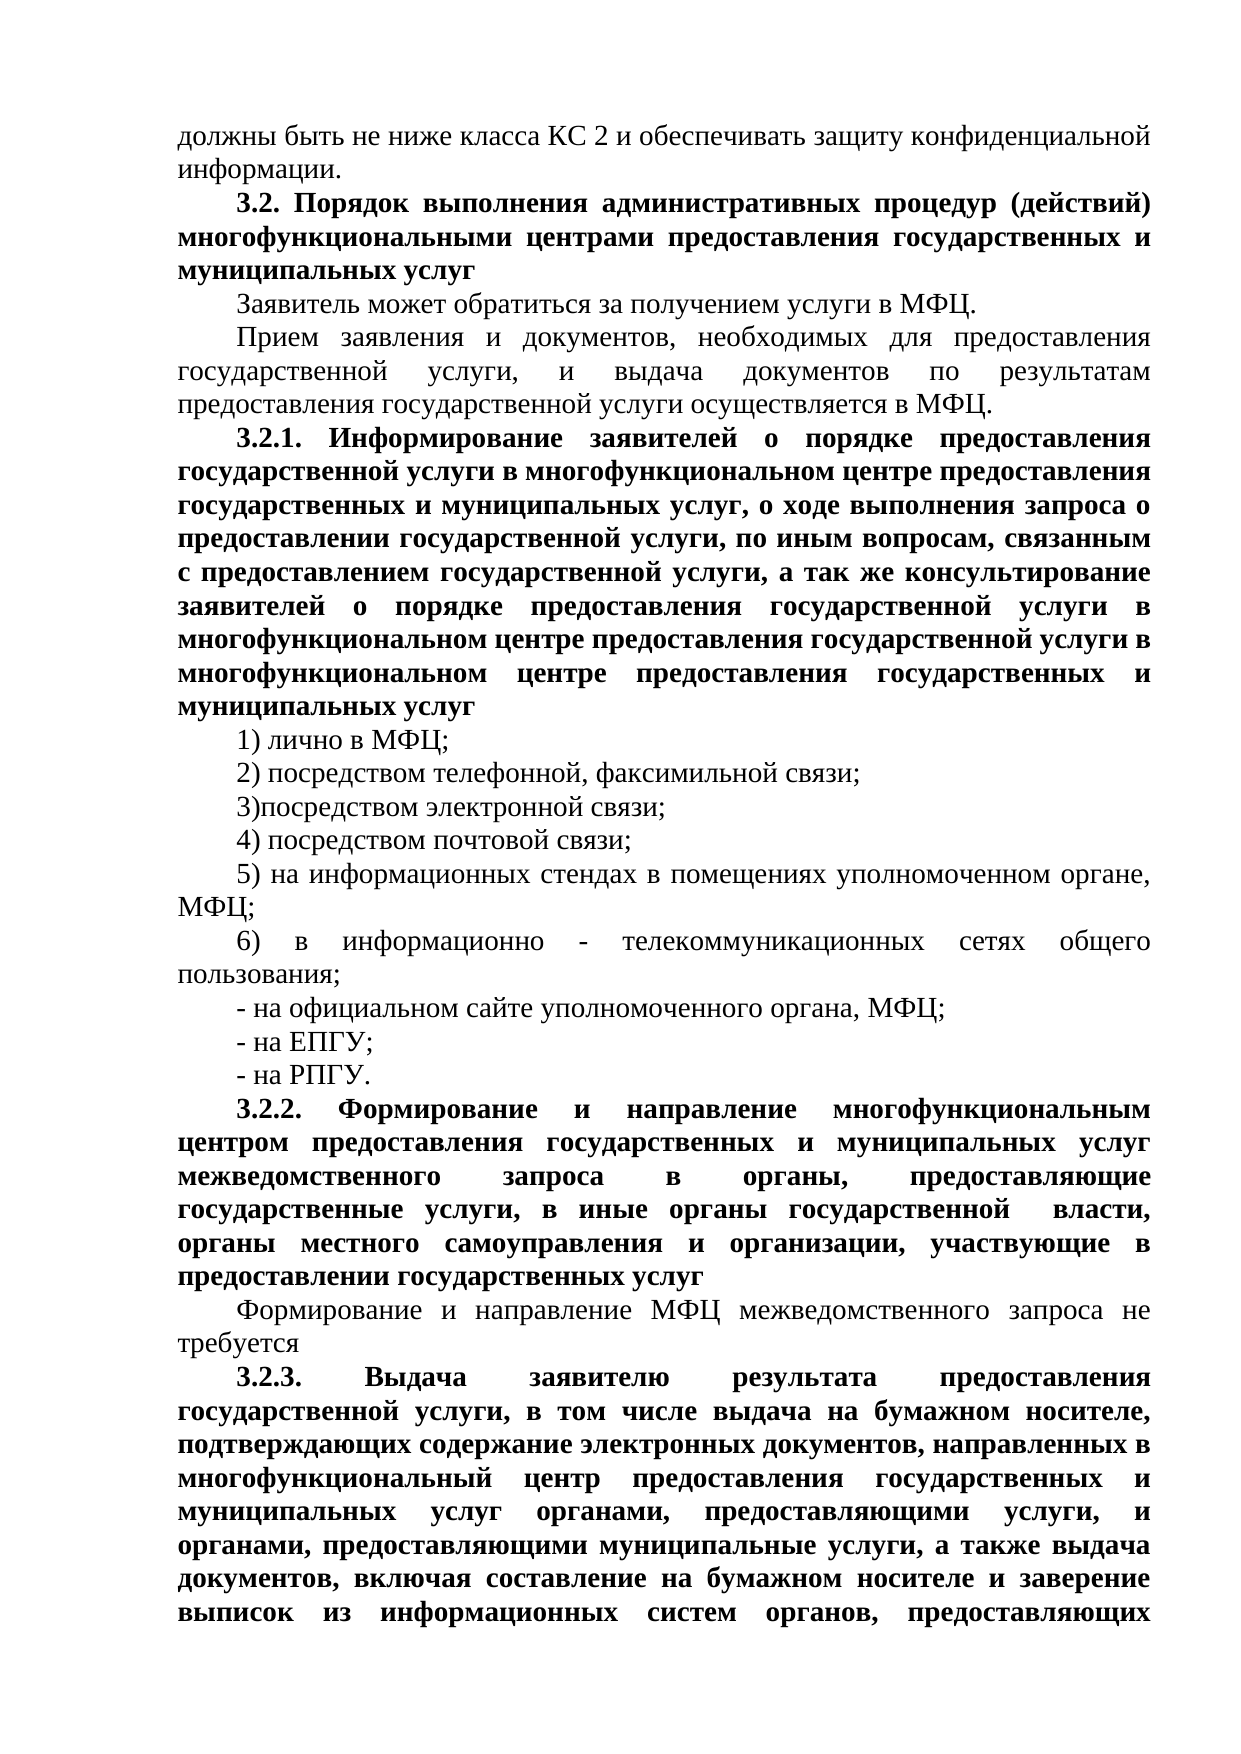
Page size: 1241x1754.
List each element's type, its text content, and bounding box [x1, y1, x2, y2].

text 3.2. Порядок выполнения административных процедур (действий) многофункциональными центрами предоставления государственных и муниципальных услуг [177, 185, 1152, 286]
text 1) лично в МФЦ; [177, 722, 1152, 755]
text 3)посредством электронной связи; [177, 789, 1152, 822]
text - на официальном сайте уполномоченного органа, МФЦ; [177, 990, 1152, 1024]
text 2) посредством телефонной, факсимильной связи; [177, 755, 1152, 789]
text Заявитель может обратиться за получением услуги в МФЦ. [177, 286, 1152, 319]
text 3.2.1. Информирование заявителей о порядке предоставления государственной услуги в многофункциональном центре предоставления государственных и муниципальных услуг, о ходе выполнения запроса о предоставлении государственной услуги, по иным вопросам, связанным с предоставлением государственной услуги, а так же консультирование заявителей о порядке предоставления государственной услуги в многофункциональном центре предоставления государственной услуги в многофункциональном центре предоставления государственных и муниципальных услуг [177, 420, 1152, 722]
text - на РПГУ. [177, 1057, 1152, 1091]
text 4) посредством почтовой связи; [177, 822, 1152, 856]
text 5) на информационных стендах в помещениях уполномоченном органе, МФЦ; [177, 856, 1152, 923]
text 6) в информационно - телекоммуникационных сетях общего пользования; [177, 923, 1152, 990]
text Прием заявления и документов, необходимых для предоставления государственной услуги, и выдача документов по результатам предоставления государственной услуги осуществляется в МФЦ. [177, 319, 1152, 420]
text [177, 1359, 1152, 1627]
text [177, 118, 1152, 185]
text Формирование и направление МФЦ межведомственного запроса не требуется [177, 1292, 1152, 1359]
text 3.2.2. Формирование и направление многофункциональным центром предоставления государственных и муниципальных услуг межведомственного запроса в органы, предоставляющие государственные услуги, в иные органы государственной власти, органы местного самоуправления и организации, участвующие в предоставлении государственных услуг [177, 1091, 1152, 1292]
text - на ЕПГУ; [177, 1024, 1152, 1057]
